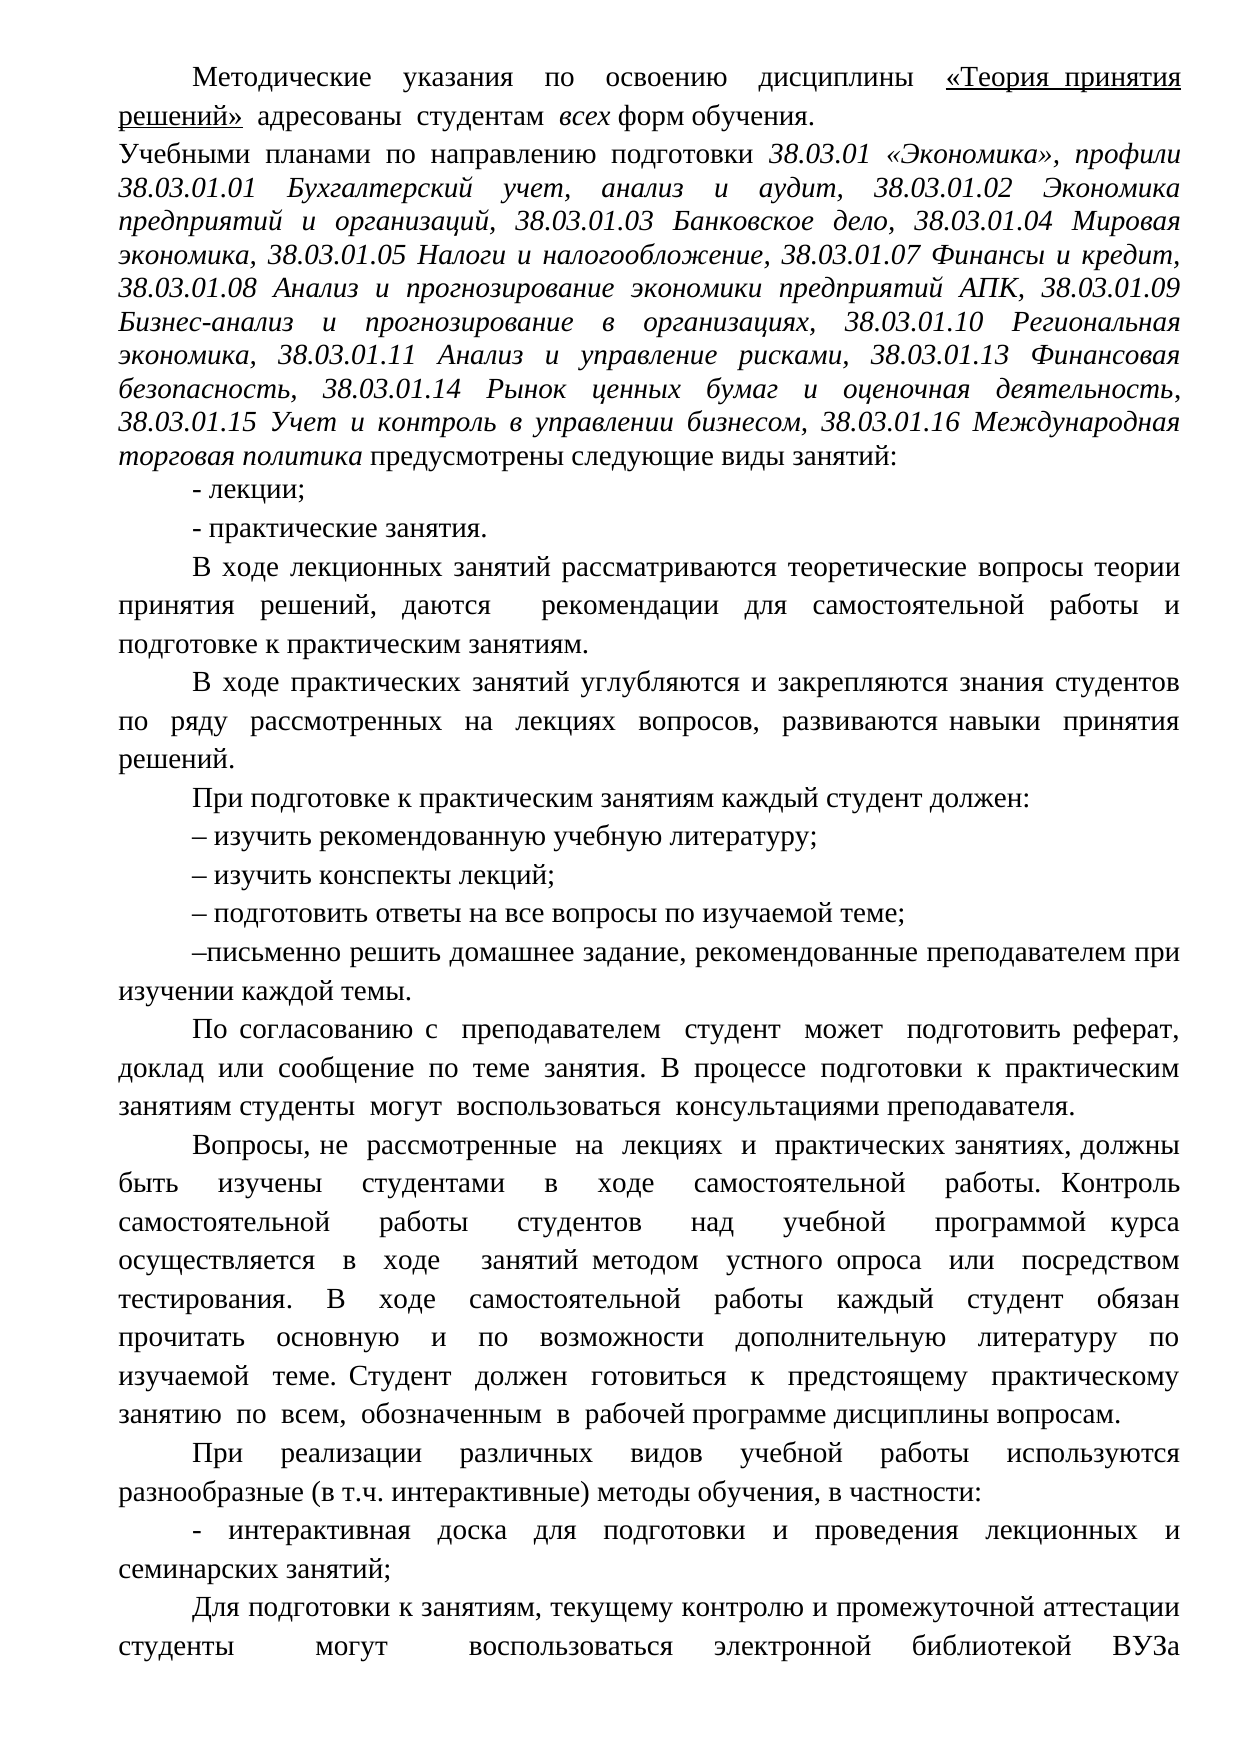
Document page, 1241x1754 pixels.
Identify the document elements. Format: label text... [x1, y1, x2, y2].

text –письменно решить домашнее задание, рекомендованные преподавателем при изучении каждой темы. [118, 934, 1181, 1006]
text – подготовить ответы на все вопросы по изучаемой теме; [118, 896, 1181, 929]
text Вопросы, не рассмотренные на лекциях и практических занятиях, должны быть изучены студентами в ходе самостоятельной работы. Контроль самостоятельной работы студентов над учебной программой курса осуществляется в ходе занятий методом устного опроса или посредством тестирования. В ходе самостоятельной работы каждый студент обязан прочитать основную и по возможности дополнительную литературу по изучаемой теме. Студент должен готовиться к предстоящему практическому занятию по всем, обозначенным в рабочей программе дисциплины вопросам. [118, 1127, 1181, 1430]
text – изучить конспекты лекций; [118, 857, 1181, 891]
text По согласованию с преподавателем студент может подготовить реферат, доклад или сообщение по теме занятия. В процессе подготовки к практическим занятиям студенты могут воспользоваться консультациями преподавателя. [118, 1011, 1181, 1122]
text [118, 1589, 1181, 1661]
text При подготовке к практическим занятиям каждый студент должен: [118, 780, 1181, 813]
text При реализации различных видов учебной работы используются разнообразные (в т.ч. интерактивные) методы обучения, в частности: [118, 1435, 1181, 1507]
text - практические занятия. [118, 510, 1181, 544]
text В ходе лекционных занятий рассматриваются теоретические вопросы теории принятия решений, даются рекомендации для самостоятельной работы и подготовке к практическим занятиям. [118, 549, 1181, 659]
text Учебными планами по направлению подготовки 38.03.01 «Экономика», профили 38.03.01.01 Бухгалтерский учет, анализ и аудит, 38.03.01.02 Экономика предприятий и организаций, 38.03.01.03 Банковское дело, 38.03.01.04 Мировая экономика, 38.03.01.05 Налоги и налогообложение, 38.03.01.07 Финансы и кредит, 38.03.01.08 Анализ и прогнозирование экономики предприятий АПК, 38.03.01.09 Бизнес-анализ и прогнозирование в организациях, 38.03.01.10 Региональная экономика, 38.03.01.11 Анализ и управление рисками, 38.03.01.13 Финансовая безопасность, 38.03.01.14 Рынок ценных бумаг и оценочная деятельность, 38.03.01.15 Учет и контроль в управлении бизнесом, 38.03.01.16 Международная торговая политика предусмотрены следующие виды занятий: [118, 136, 1181, 472]
text - интерактивная доска для подготовки и проведения лекционных и семинарских занятий; [118, 1512, 1181, 1584]
text В ходе практических занятий углубляются и закрепляются знания студентов по ряду рассмотренных на лекциях вопросов, развиваются навыки принятия решений. [118, 664, 1181, 775]
text – изучить рекомендованную учебную литературу; [118, 818, 1181, 852]
text Методические указания по освоению дисциплины «Теория принятия решений» адресованы студентам всех форм обучения. [118, 59, 1181, 131]
text - лекции; [118, 472, 1181, 505]
